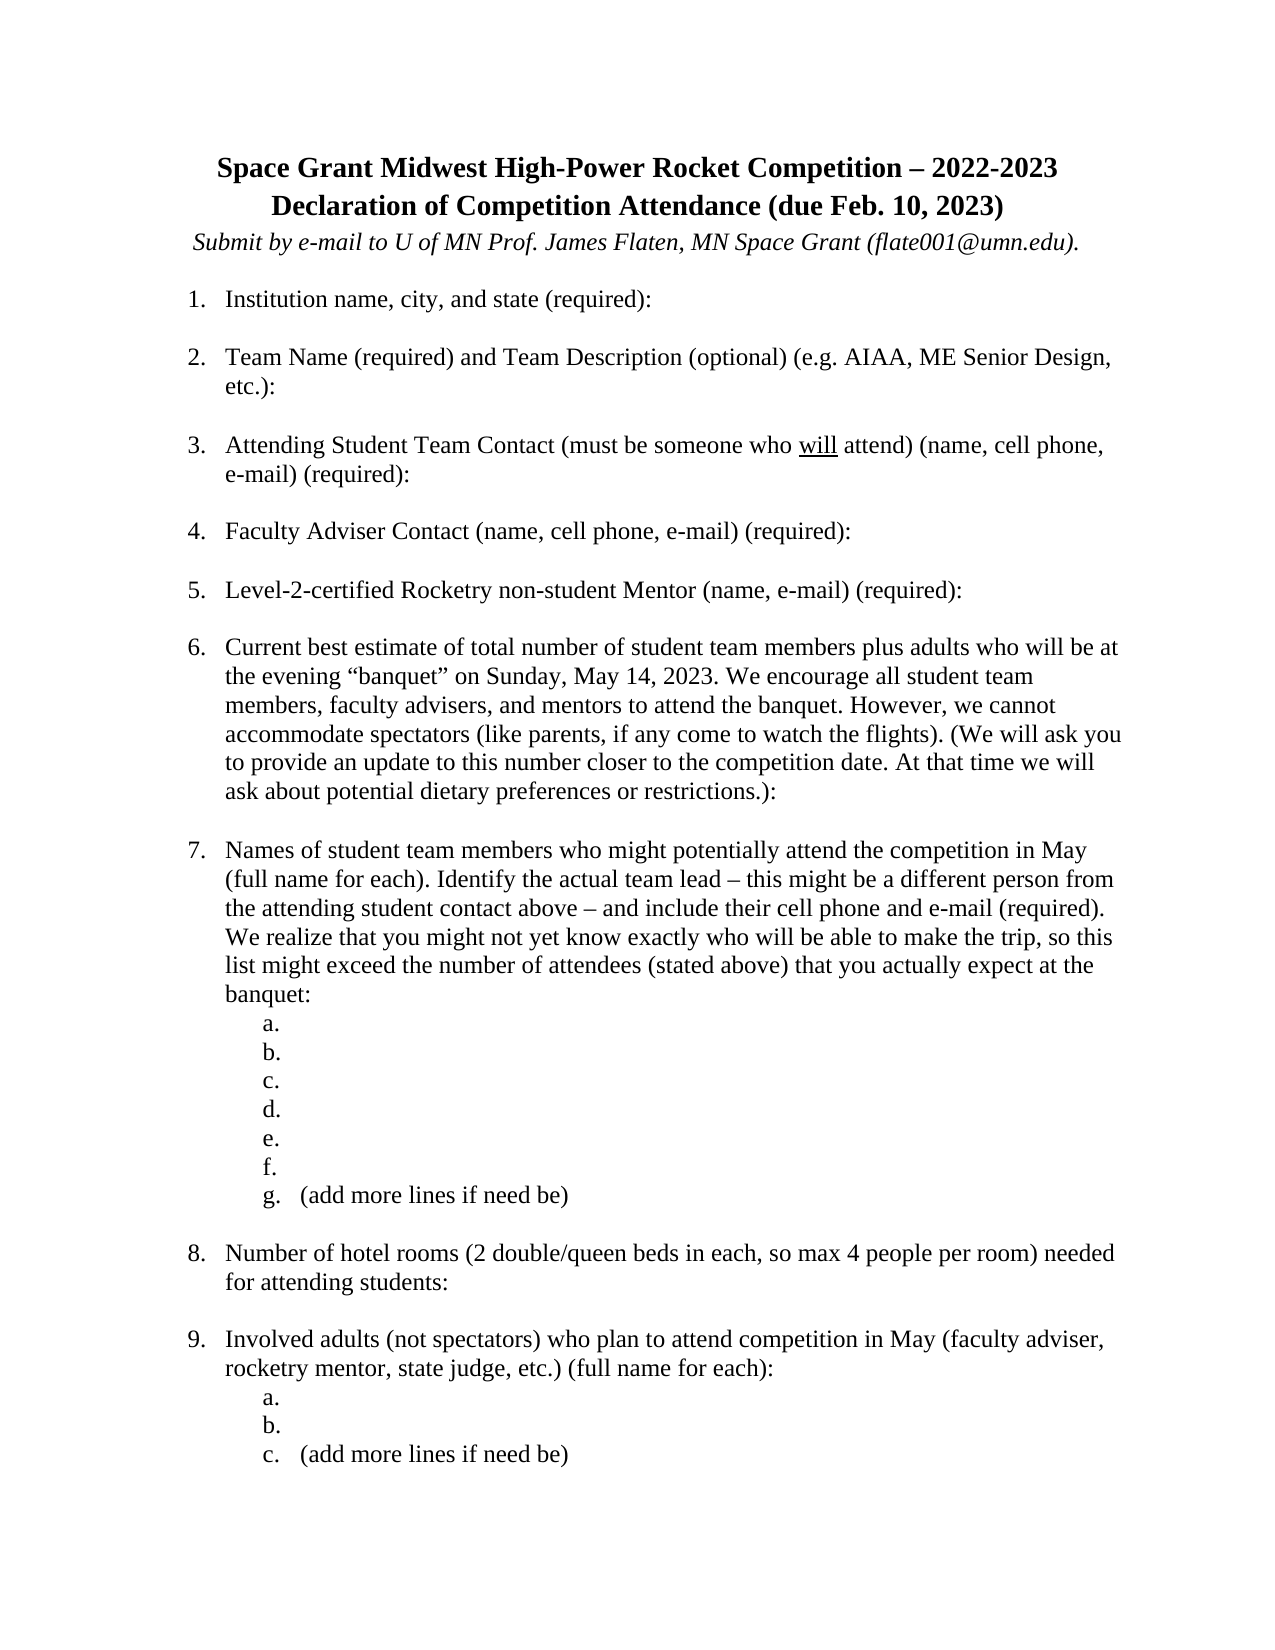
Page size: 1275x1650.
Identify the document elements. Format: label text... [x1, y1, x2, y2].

list Names of student team members who might potentially attend the competition in May (full name for each). Identify the actual team lead – this might be a different person from the attending student contact above – and include their cell phone and e-mail (required). We realize that you might not yet know exactly who will be able to make the trip, so this list might exceed the number of attendees (stated above) that you actually expect at the banquet: [187, 835, 1125, 1008]
list Faculty Adviser Contact (name, cell phone, e-mail) (required): [187, 516, 1125, 545]
list (add more lines if need be) [262, 1439, 1125, 1468]
list Number of hotel rooms (2 double/queen beds in each, so max 4 people per room) needed for attending students: [187, 1238, 1125, 1295]
text Declaration of Competition Attendance (due Feb. 10, 2023) [150, 188, 1125, 222]
list Team Name (required) and Team Description (optional) (e.g. AIAA, ME Senior Design, etc.): [187, 342, 1125, 399]
list (add more lines if need be) [262, 1180, 1125, 1209]
list Involved adults (not spectators) who plan to attend competition in May (faculty adviser, rocketry mentor, state judge, etc.) (full name for each): [187, 1324, 1125, 1382]
text Space Grant Midwest High-Power Rocket Competition – 2022-2023 [150, 150, 1125, 183]
list Level-2-certified Rocketry non-student Mentor (name, e-mail) (required): [187, 576, 1125, 604]
list Attending Student Team Contact (must be someone who will attend) (name, cell phone, e-mail) (required): [187, 430, 1125, 488]
list Institution name, city, and state (required): [187, 284, 1125, 313]
list Current best estimate of total number of student team members plus adults who will be at the evening “banquet” on Sunday, May 14, 2023. We encourage all student team members, faculty advisers, and mentors to attend the banquet. However, we cannot accommodate spectators (like parents, if any come to watch the flights). (We will ask you to provide an update to this number closer to the competition date. At that time we will ask about potential dietary preferences or restrictions.): [187, 632, 1125, 805]
text Submit by e-mail to U of MN Prof. James Flaten, MN Space Grant (flate001@umn.edu). [150, 227, 1125, 256]
